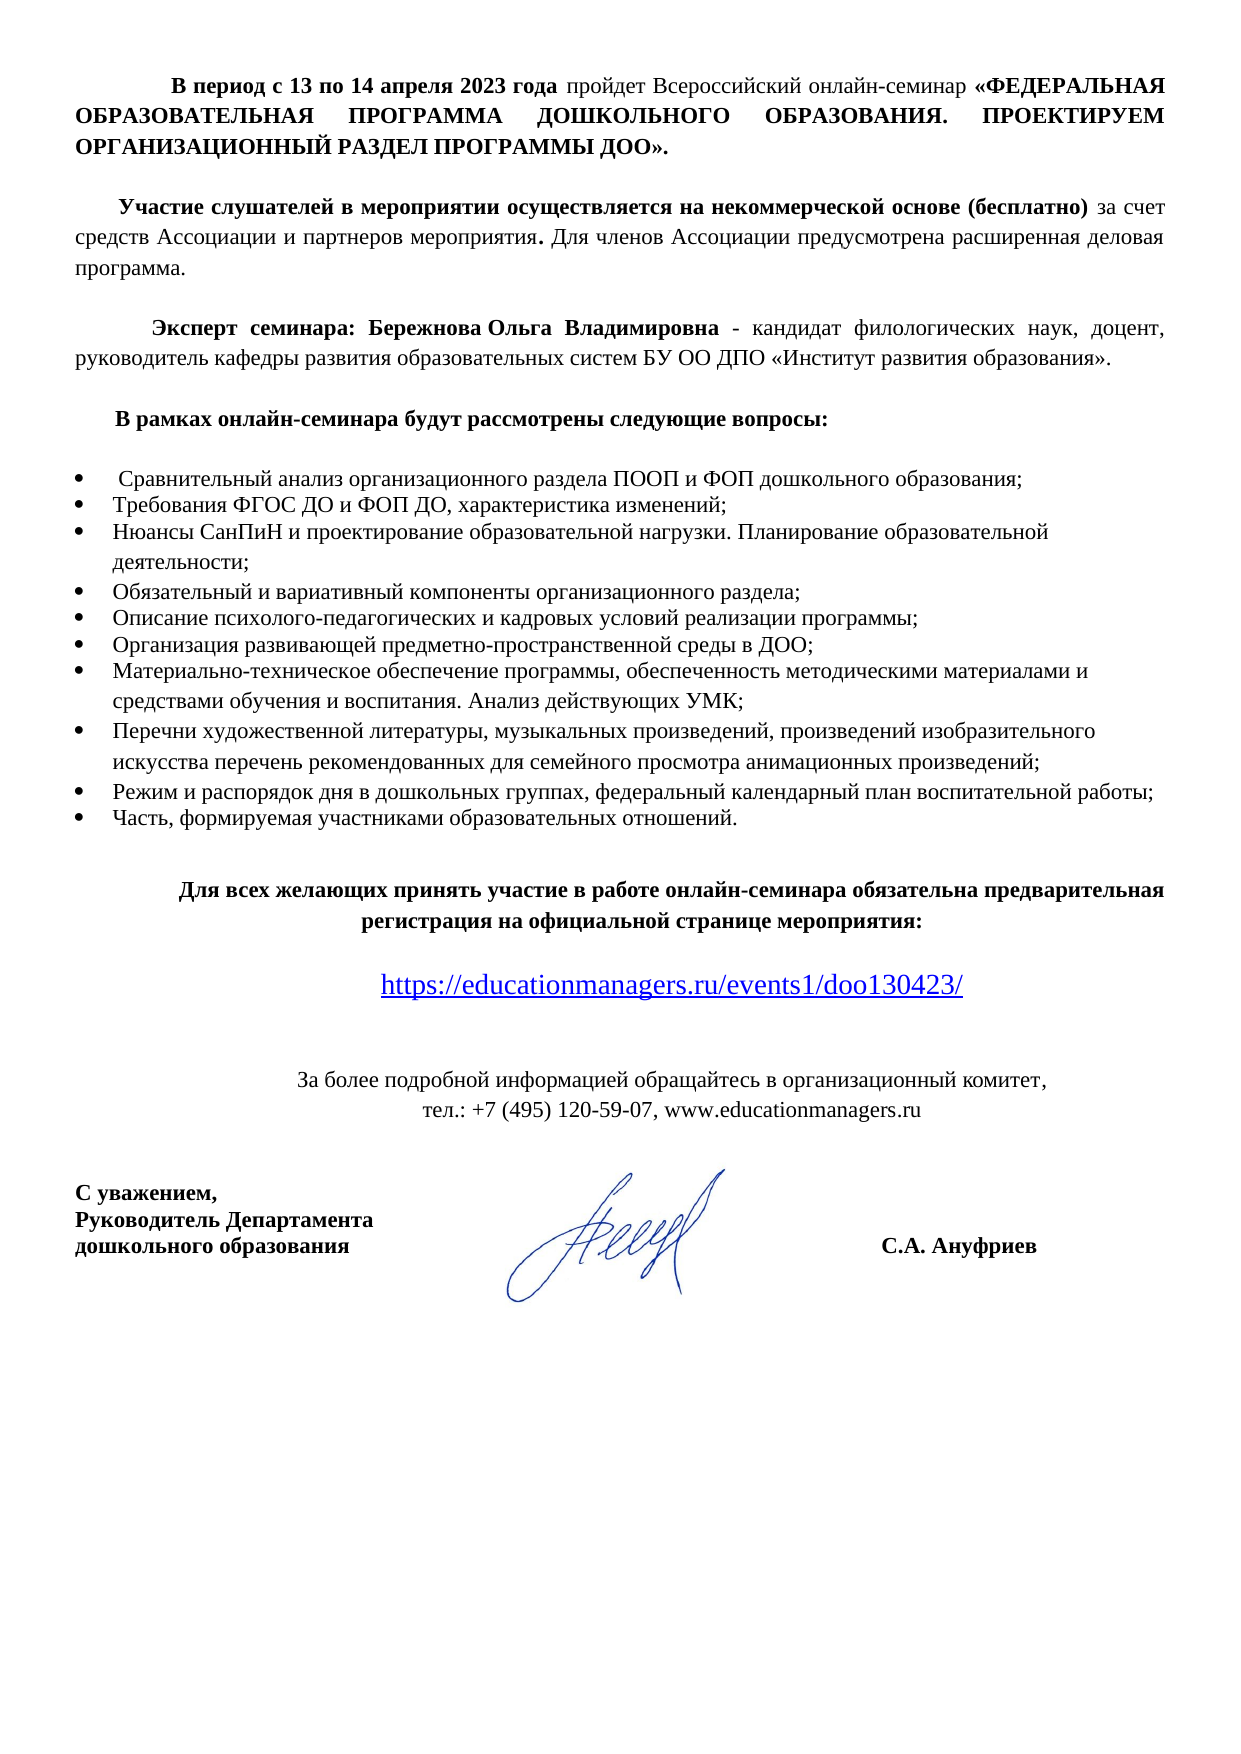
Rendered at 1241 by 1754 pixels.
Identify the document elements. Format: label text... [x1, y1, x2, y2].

list Описание психолого-педагогических и кадровых условий реализации программы; [75, 604, 1165, 631]
list Часть, формируемая участниками образовательных отношений. [75, 804, 1165, 831]
list Перечни художественной литературы, музыкальных произведений, произведений изобразительного искусства перечень рекомендованных для семейного просмотра анимационных произведений; [75, 718, 1165, 774]
text Руководитель Департамента [75, 1206, 1165, 1232]
picture [479, 1258, 745, 1332]
text В период с 13 по 14 апреля 2023 года пройдет Всероссийский онлайн-семинар «ФЕДЕРАЛЬНАЯ ОБРАЗОВАТЕЛЬНАЯ ПРОГРАММА ДОШКОЛЬНОГО ОБРАЗОВАНИЯ. ПРОЕКТИРУЕМ ОРГАНИЗАЦИОННЫЙ РАЗДЕЛ ПРОГРАММЫ ДОО». [75, 72, 1165, 159]
picture [479, 1146, 745, 1179]
list Режим и распорядок дня в дошкольных группах, федеральный календарный план воспитательной работы; [75, 778, 1165, 804]
text https://educationmanagers.ru/events1/doo130423/ [90, 967, 1195, 1001]
text дошкольного образования С.А. Ануфриев [75, 1232, 1165, 1258]
list Нюансы СанПиН и проектирование образовательной нагрузки. Планирование образовательной деятельности; [75, 518, 1165, 574]
text Для всех желающих принять участие в работе онлайн-семинара обязательна предварительная регистрация на официальной странице мероприятия: [90, 877, 1195, 933]
list Материально-техническое обеспечение программы, обеспеченность методическими материалами и средствами обучения и воспитания. Анализ действующих УМК; [75, 657, 1165, 714]
list Обязательный и вариативный компоненты организационного раздела; [75, 578, 1165, 604]
list Сравнительный анализ организационного раздела ПООП и ФОП дошкольного образования; [75, 465, 1165, 491]
text В рамках онлайн-семинара будут рассмотрены следующие вопросы: [75, 404, 1195, 431]
text За более подробной информацией обращайтесь в организационный комитет, [90, 1066, 1195, 1092]
text Участие слушателей в мероприятии осуществляется на некоммерческой основе (бесплатно) за счет средств Ассоциации и партнеров мероприятия. Для членов Ассоциации предусмотрена расширенная деловая программа. [75, 193, 1165, 280]
text тел.: +7 (495) 120-59-07, www.educationmanagers.ru [90, 1096, 1195, 1123]
text С уважением, [75, 1179, 1165, 1206]
list Организация развивающей предметно-пространственной среды в ДОО; [75, 631, 1165, 657]
list Требования ФГОС ДО и ФОП ДО, характеристика изменений; [75, 491, 1165, 518]
text Эксперт семинара: Бережнова Ольга Владимировна - кандидат филологических наук, доцент, руководитель кафедры развития образовательных систем БУ ОО ДПО «Институт развития образования». [75, 314, 1165, 371]
